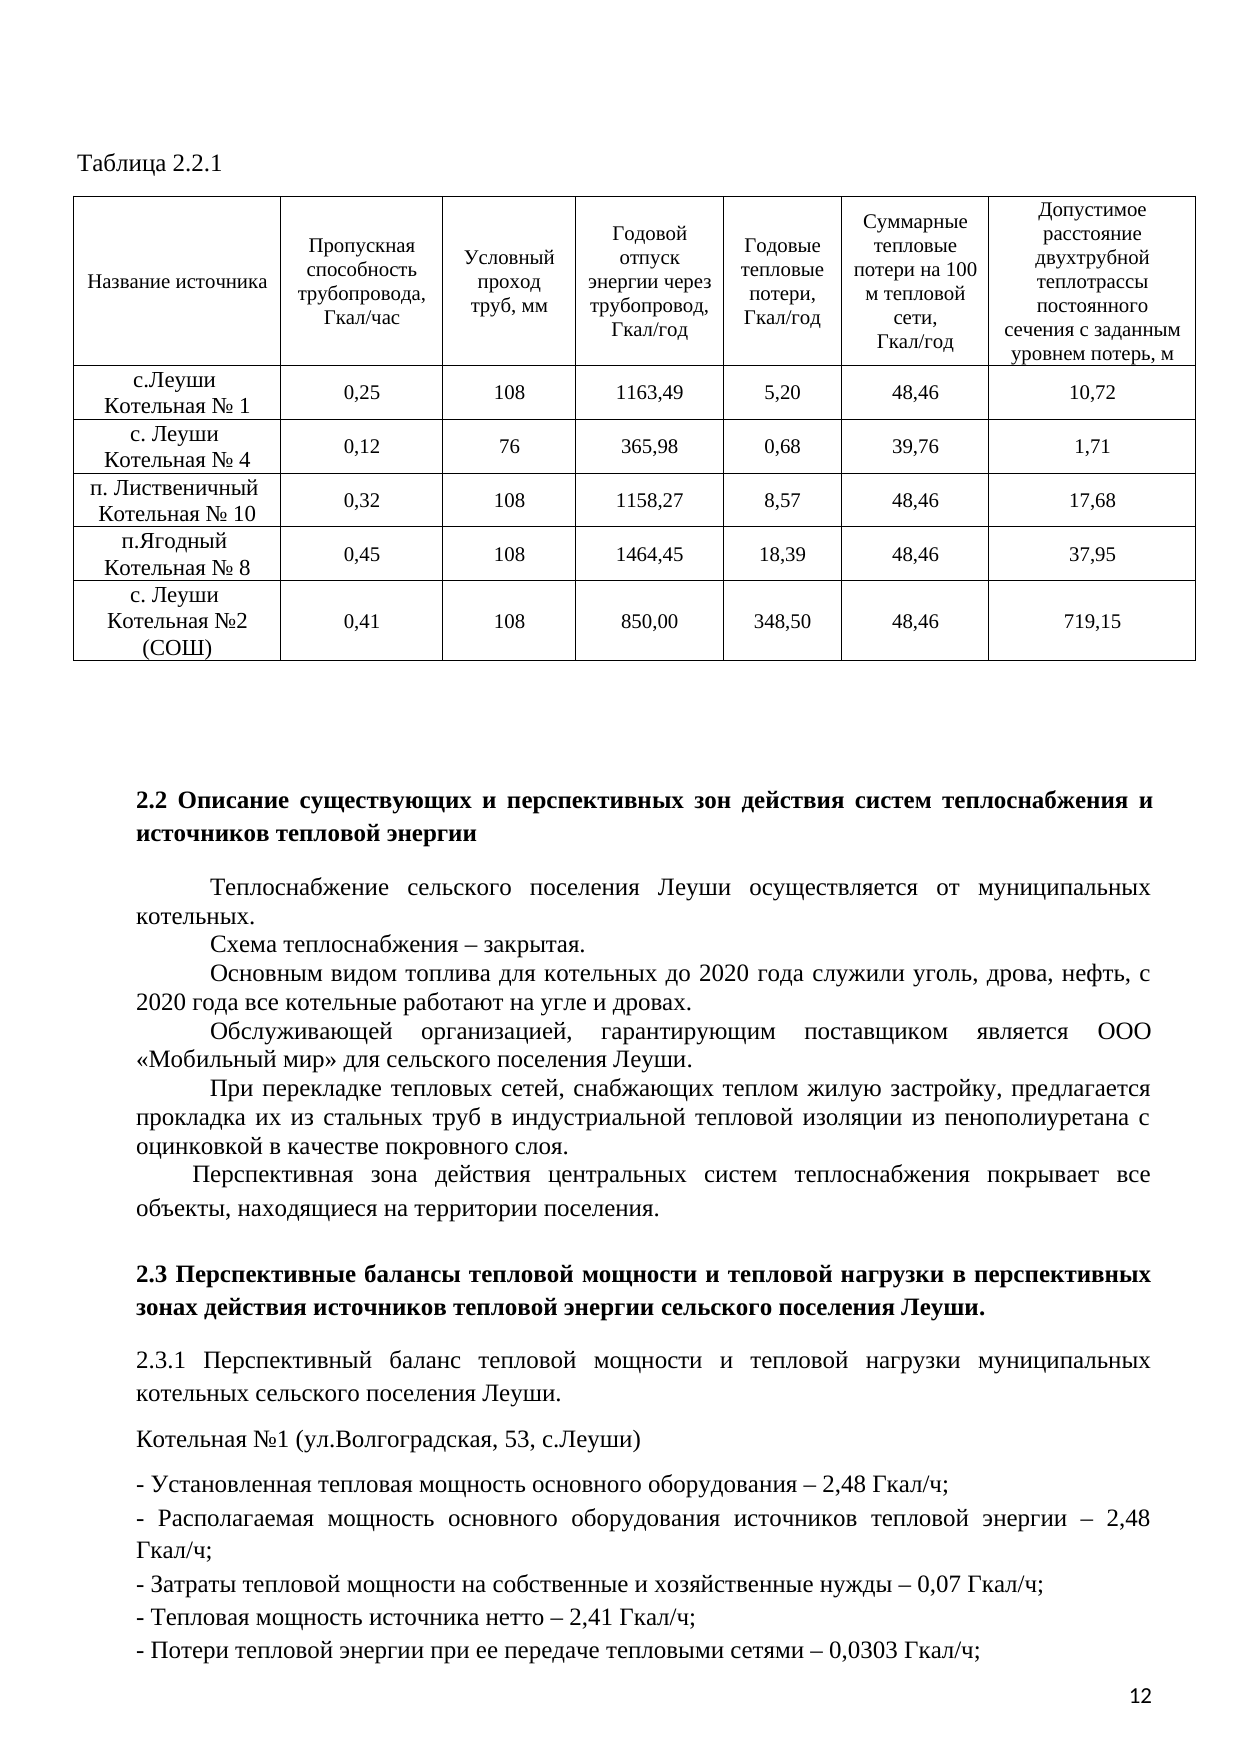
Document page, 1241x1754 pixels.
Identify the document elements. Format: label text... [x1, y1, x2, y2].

table_cell 39,76 [842, 420, 988, 472]
table_header Название источника [74, 197, 280, 365]
table_cell п. Лиственичный Котельная № 10 [74, 474, 280, 526]
text Котельная №1 (ул.Волгоградская, 53, с.Леуши) [136, 1424, 1152, 1453]
text 2.3 Перспективные балансы тепловой мощности и тепловой нагрузки в перспективных зонах действия источников тепловой энергии сельского поселения Леуши. [136, 1259, 1152, 1320]
table_header Пропускная способность трубопровода, Гкал/час [281, 197, 442, 365]
table_cell 719,15 [989, 581, 1195, 660]
table_cell 37,95 [989, 527, 1195, 580]
table_header Условный проход труб, мм [443, 197, 575, 365]
table_cell 76 [443, 420, 575, 472]
text - Тепловая мощность источника нетто – 2,41 Гкал/ч; [136, 1602, 1152, 1630]
text - Затраты тепловой мощности на собственные и хозяйственные нужды – 0,07 Гкал/ч; [136, 1569, 1152, 1597]
table_cell с. Леуши Котельная № 4 [74, 420, 280, 472]
text - Установленная тепловая мощность основного оборудования – 2,48 Гкал/ч; [136, 1469, 1152, 1498]
table_cell 108 [443, 527, 575, 580]
text - Потери тепловой энергии при ее передаче тепловыми сетями – 0,0303 Гкал/ч; [136, 1635, 1152, 1663]
text 2.3.1 Перспективный баланс тепловой мощности и тепловой нагрузки муниципальных котельных сельского поселения Леуши. [136, 1346, 1152, 1407]
table_cell 850,00 [576, 581, 723, 660]
text Схема теплоснабжения – закрытая. [136, 929, 1152, 958]
table_cell 10,72 [989, 366, 1195, 419]
table_cell 1,71 [989, 420, 1195, 472]
table_cell 5,20 [724, 366, 841, 419]
table_cell 108 [443, 366, 575, 419]
table_cell 1158,27 [576, 474, 723, 526]
text Основным видом топлива для котельных до 2020 года служили уголь, дрова, нефть, с 2020 года все котельные работают на угле и дровах. [136, 958, 1152, 1016]
table_cell 48,46 [842, 527, 988, 580]
text При перекладке тепловых сетей, снабжающих теплом жилую застройку, предлагается прокладка их из стальных труб в индустриальной тепловой изоляции из пенополиуретана с оцинковкой в качестве покровного слоя. [136, 1073, 1152, 1159]
text 2.2 Описание существующих и перспективных зон действия систем теплоснабжения и источников тепловой энергии [136, 785, 1154, 847]
table_cell 108 [443, 474, 575, 526]
table_header Допустимое расстояние двухтрубной теплотрассы постоянного сечения с заданным уровнем потерь, м [989, 197, 1195, 365]
table_cell 0,25 [281, 366, 442, 419]
table_cell 0,32 [281, 474, 442, 526]
table_cell 1163,49 [576, 366, 723, 419]
table_cell 108 [443, 581, 575, 660]
table_cell 8,57 [724, 474, 841, 526]
text Обслуживающей организацией, гарантирующим поставщиком является ООО «Мобильный мир» для сельского поселения Леуши. [136, 1016, 1152, 1073]
table_cell 365,98 [576, 420, 723, 472]
table_cell 348,50 [724, 581, 841, 660]
table_header Суммарные тепловые потери на 100 м тепловой сети, Гкал/год [842, 197, 988, 365]
table_cell с.Леуши Котельная № 1 [74, 366, 280, 419]
table_cell 1464,45 [576, 527, 723, 580]
table_header Годовые тепловые потери, Гкал/год [724, 197, 841, 365]
text Теплоснабжение сельского поселения Леуши осуществляется от муниципальных котельных. [136, 872, 1152, 929]
table_cell 0,41 [281, 581, 442, 660]
table_cell 48,46 [842, 366, 988, 419]
table_header Годовой отпуск энергии через трубопровод, Гкал/год [576, 197, 723, 365]
table_cell 18,39 [724, 527, 841, 580]
table_cell с. Леуши Котельная №2 (СОШ) [74, 581, 280, 660]
text Таблица 2.2.1 [77, 133, 1154, 177]
table_cell п.Ягодный Котельная № 8 [74, 527, 280, 580]
table_cell 0,68 [724, 420, 841, 472]
table_cell 48,46 [842, 581, 988, 660]
table_cell 48,46 [842, 474, 988, 526]
text Перспективная зона действия центральных систем теплоснабжения покрывает все объекты, находящиеся на территории поселения. [136, 1159, 1152, 1221]
table_cell 17,68 [989, 474, 1195, 526]
table_cell 0,45 [281, 527, 442, 580]
table_cell 0,12 [281, 420, 442, 472]
text - Располагаемая мощность основного оборудования источников тепловой энергии – 2,48 Гкал/ч; [136, 1503, 1152, 1564]
